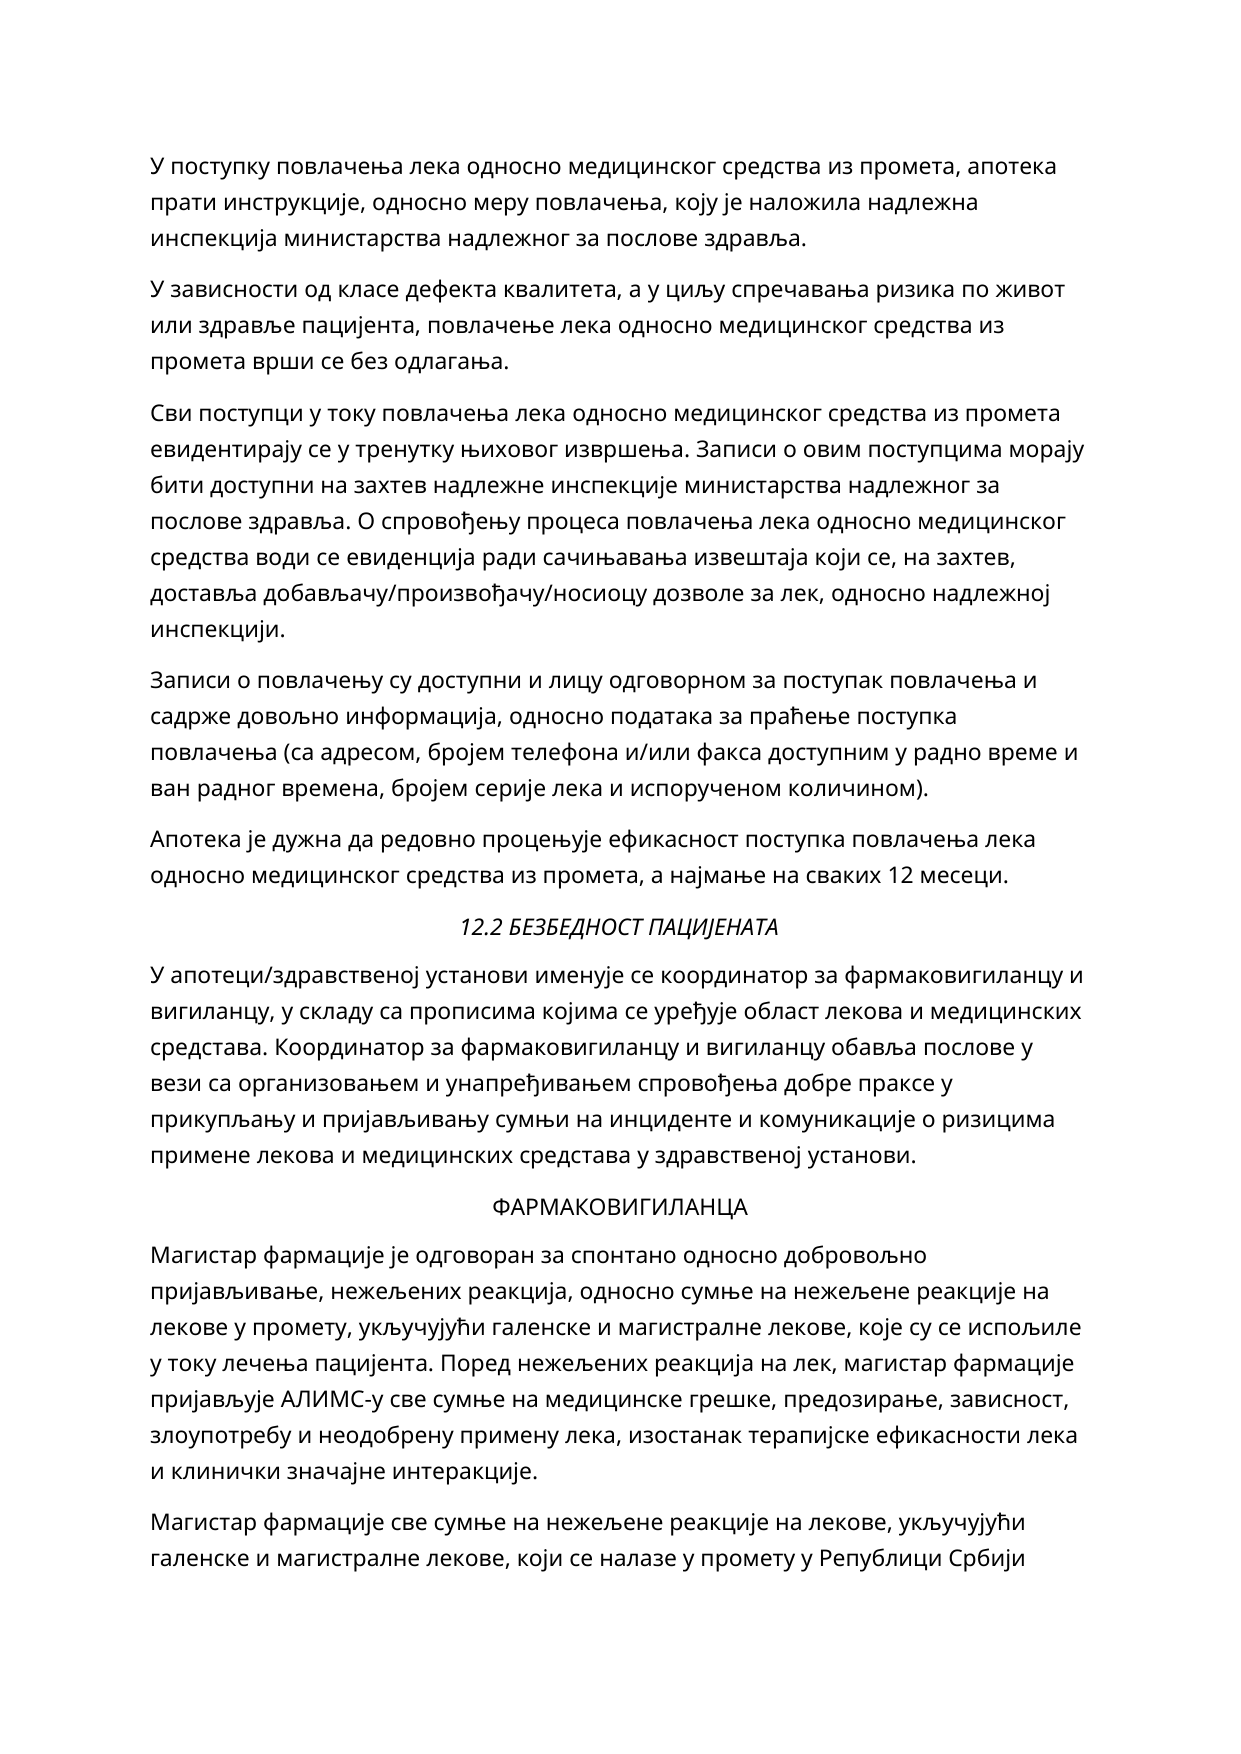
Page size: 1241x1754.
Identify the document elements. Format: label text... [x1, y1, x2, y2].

text Сви поступци у току повлачења лека односно медицинског средства из промета евидентирају се у тренутку њиховог извршења. Записи о овим поступцима морају бити доступни на захтев надлежне инспекције министарства надлежног за послове здравља. О спровођењу процеса повлачења лека односно медицинског средства води се евиденција ради сачињавања извештаја који се, на захтев, доставља добављачу/произвођачу/носиоцу дозволе за лек, односно надлежној инспекцији. [150, 397, 1090, 644]
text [150, 1506, 1090, 1573]
text ФАРМАКОВИГИЛАНЦА [150, 1191, 1090, 1222]
text Записи о повлачењу су доступни и лицу одговорном за поступак повлачења и садрже довољно информација, односно података за праћење поступка повлачења (са адресом, бројем телефона и/или факса доступним у радно време и ван радног времена, бројем серије лека и испорученом количином). [150, 664, 1090, 803]
text У поступку повлачења лека односно медицинског средства из промета, апотека прати инструкције, односно меру повлачења, коју је наложила надлежна инспекција министарства надлежног за послове здравља. [150, 150, 1090, 253]
text У апотеци/здравственој установи именује се координатор за фармаковигиланцу и вигиланцу, у складу са прописима којима се уређује област лекова и медицинских средстава. Координатор за фармаковигиланцу и вигиланцу обавља послове у вези са организовањем и унапређивањем спровођења добре праксе у прикупљању и пријављивању сумњи на инциденте и комуникације о ризицима примене лекова и медицинских средстава у здравственој установи. [150, 959, 1090, 1170]
text У зависности од класе дефекта квалитета, а у циљу спречавања ризика по живот или здравље пацијента, повлачење лека односно медицинског средства из промета врши се без одлагања. [150, 273, 1090, 377]
text Апотека је дужна да редовно процењује ефикасност поступка повлачења лека односно медицинског средства из промета, а најмање на сваких 12 месеци. [150, 823, 1090, 891]
text 12.2 БЕЗБЕДНОСТ ПАЦИЈЕНАТА [150, 911, 1090, 942]
text Магистар фармације је одговоран за спонтано односно добровољно пријављивање, нежељених реакција, односно сумње на нежељене реакције на лекове у промету, укључујући галенске и магистралне лекове, које су се испољиле у току лечења пацијента. Поред нежељених реакција на лек, магистар фармације пријављује АЛИМС-у све сумње на медицинске грешке, предозирање, зависност, злоупотребу и неодобрену примену лека, изостанак терапијске ефикасности лека и клинички значајне интеракције. [150, 1239, 1090, 1486]
